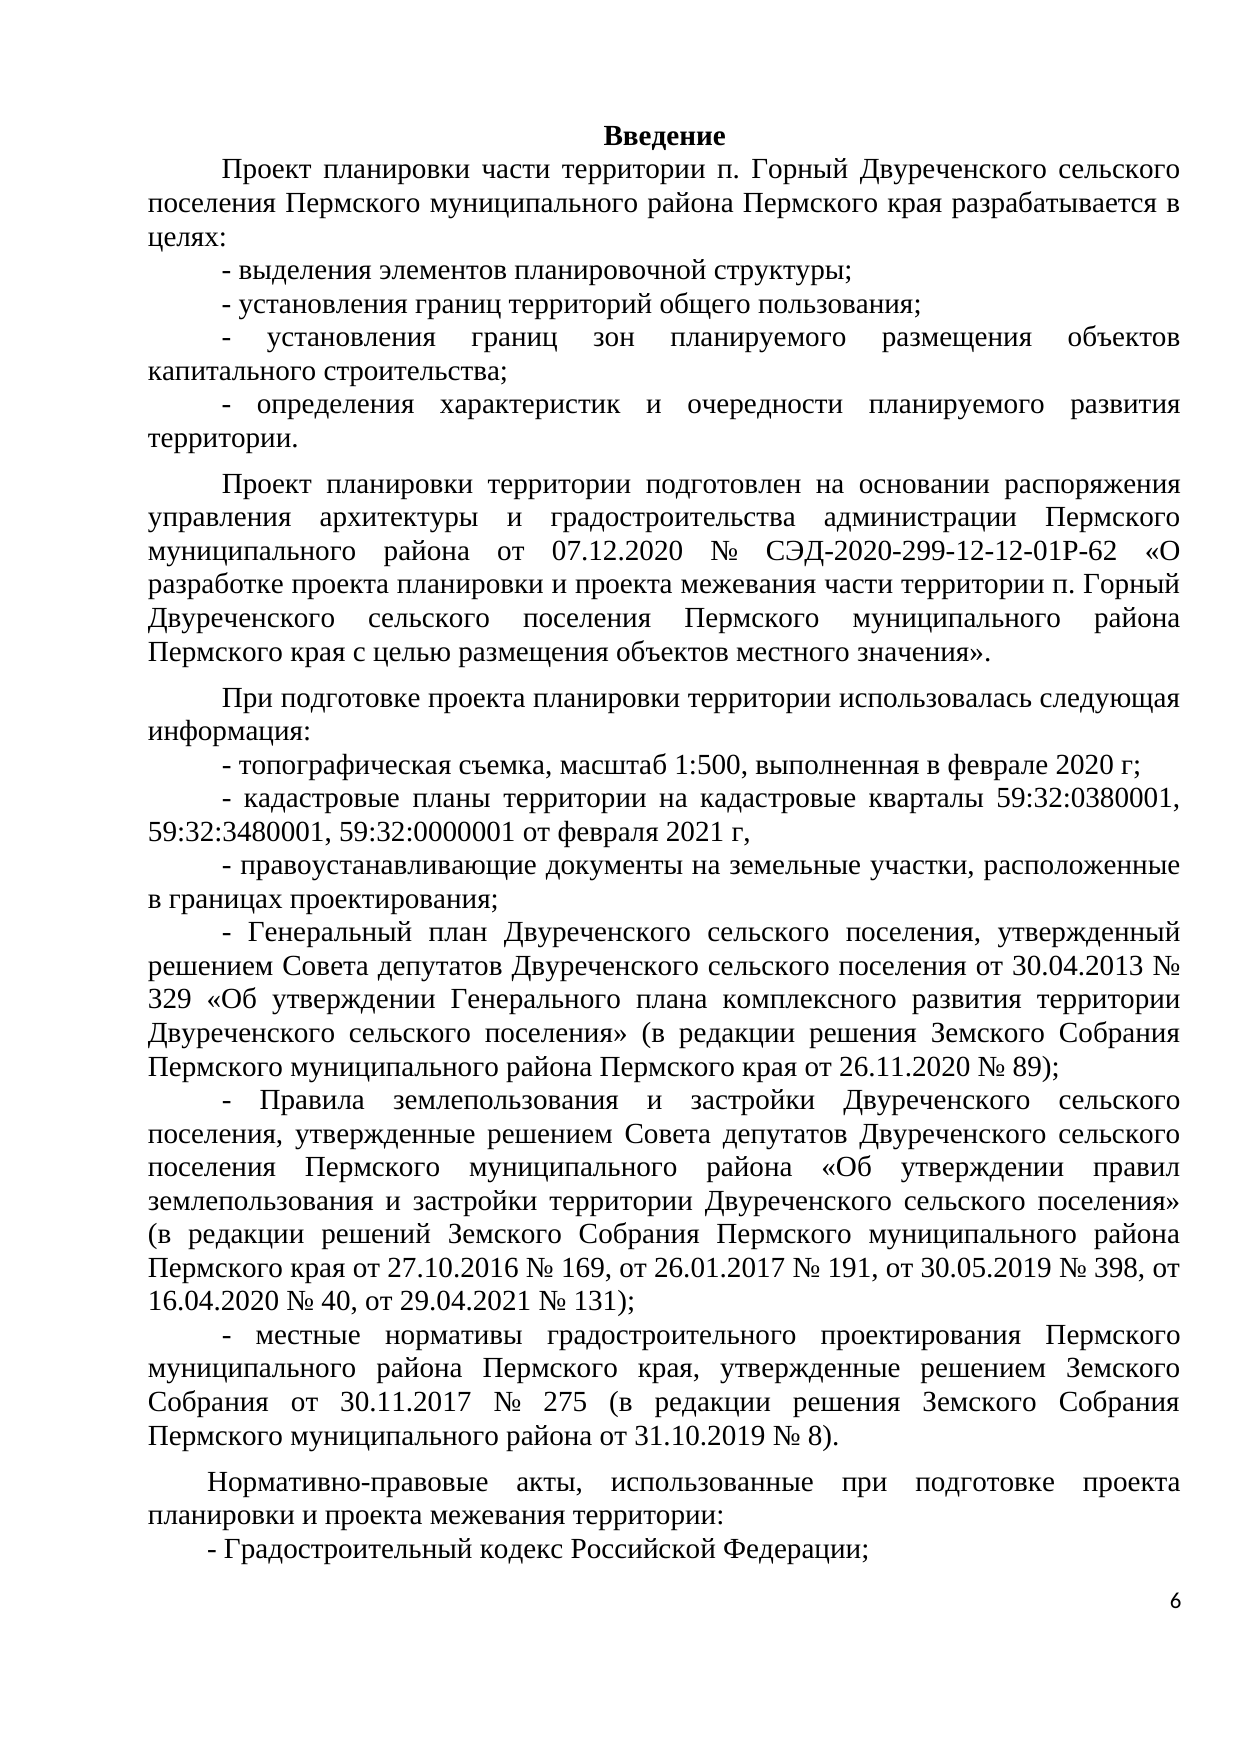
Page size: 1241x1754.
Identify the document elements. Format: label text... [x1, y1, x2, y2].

text - Градостроительный кодекс Российской Федерации; [148, 1531, 1181, 1564]
text - правоустанавливающие документы на земельные участки, расположенные в границах проектирования; [148, 847, 1181, 914]
text - определения характеристик и очередности планируемого развития территории. [148, 386, 1181, 453]
text При подготовке проекта планировки территории использовалась следующая информация: [148, 680, 1181, 747]
text Проект планировки части территории п. Горный Двуреченского сельского поселения Пермского муниципального района Пермского края разрабатывается в целях: [148, 152, 1181, 252]
text - выделения элементов планировочной структуры; [148, 252, 1181, 286]
text - установления границ зон планируемого размещения объектов капитального строительства; [148, 319, 1181, 386]
text Нормативно-правовые акты, использованные при подготовке проекта планировки и проекта межевания территории: [148, 1464, 1181, 1531]
text - топографическая съемка, масштаб 1:500, выполненная в феврале 2020 г; [148, 747, 1181, 780]
text - Генеральный план Двуреченского сельского поселения, утвержденный решением Совета депутатов Двуреченского сельского поселения от 30.04.2013 № 329 «Об утверждении Генерального плана комплексного развития территории Двуреченского сельского поселения» (в редакции решения Земского Собрания Пермского муниципального района Пермского края от 26.11.2020 № 89); [148, 914, 1181, 1082]
text - кадастровые планы территории на кадастровые кварталы 59:32:0380001, 59:32:3480001, 59:32:0000001 от февраля 2021 г, [148, 780, 1181, 847]
text - местные нормативы градостроительного проектирования Пермского муниципального района Пермского края, утвержденные решением Земского Собрания от 30.11.2017 № 275 (в редакции решения Земского Собрания Пермского муниципального района от 31.10.2019 № 8). [148, 1317, 1181, 1451]
text - Правила землепользования и застройки Двуреченского сельского поселения, утвержденные решением Совета депутатов Двуреченского сельского поселения Пермского муниципального района «Об утверждении правил землепользования и застройки территории Двуреченского сельского поселения» (в редакции решений Земского Собрания Пермского муниципального района Пермского края от 27.10.2016 № 169, от 26.01.2017 № 191, от 30.05.2019 № 398, от 16.04.2020 № 40, от 29.04.2021 № 131); [148, 1082, 1181, 1317]
subtitle Введение [148, 118, 1181, 152]
text - установления границ территорий общего пользования; [148, 286, 1181, 319]
text Проект планировки территории подготовлен на основании распоряжения управления архитектуры и градостроительства администрации Пермского муниципального района от 07.12.2020 № СЭД-2020-299-12-12-01Р-62 «О разработке проекта планировки и проекта межевания части территории п. Горный Двуреченского сельского поселения Пермского муниципального района Пермского края с целью размещения объектов местного значения». [148, 466, 1181, 667]
